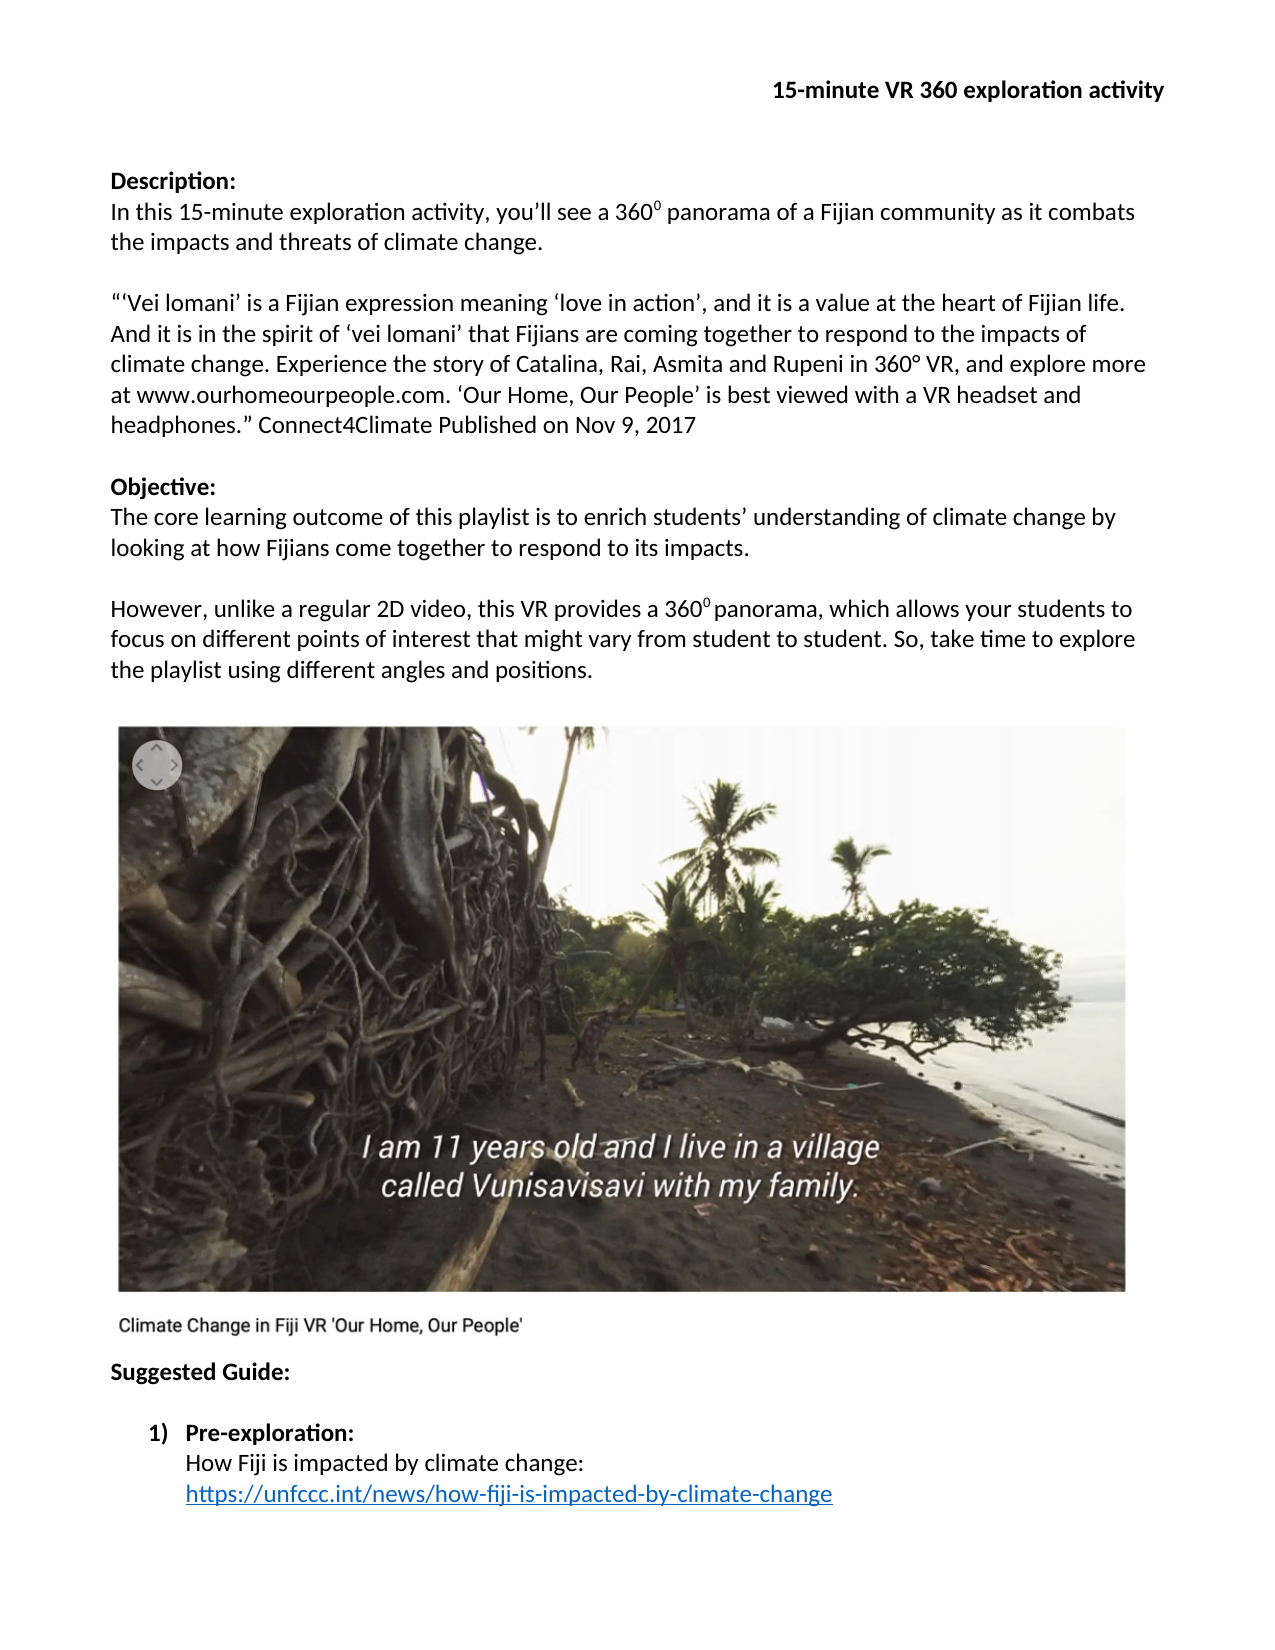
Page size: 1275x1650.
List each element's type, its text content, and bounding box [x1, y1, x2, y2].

picture [110, 715, 1132, 1339]
text Suggested Guide: [110, 898, 1164, 1386]
text Description: [110, 165, 1164, 196]
text In this 15-minute exploration activity, you’ll see a 3600 panorama of a Fijian community as it combats the impacts and threats of climate change. [110, 196, 1164, 257]
text Objective: [110, 471, 1164, 501]
text The core learning outcome of this playlist is to enrich students’ understanding of climate change by looking at how Fijians come together to respond to its impacts. [110, 501, 1164, 562]
list Pre-exploration: [148, 1417, 1164, 1447]
text However, unlike a regular 2D video, this VR provides a 3600 panorama, which allows your students to focus on different points of interest that might vary from student to student. So, take time to explore the playlist using different angles and positions. [110, 593, 1164, 684]
list How Fiji is impacted by climate change: [185, 1447, 1164, 1478]
list https://unfccc.int/news/how-fiji-is-impacted-by-climate-change [185, 1478, 1164, 1508]
text “‘Vei lomani’ is a Fijian expression meaning ‘love in action’, and it is a value at the heart of Fijian life. And it is in the spirit of ‘vei lomani’ that Fijians are coming together to respond to the impacts of climate change. Experience the story of Catalina, Rai, Asmita and Rupeni in 360° VR, and explore more at www.ourhomeourpeople.com. ‘Our Home, Our People’ is best viewed with a VR headset and headphones.” Connect4Climate Published on Nov 9, 2017 [110, 287, 1164, 440]
